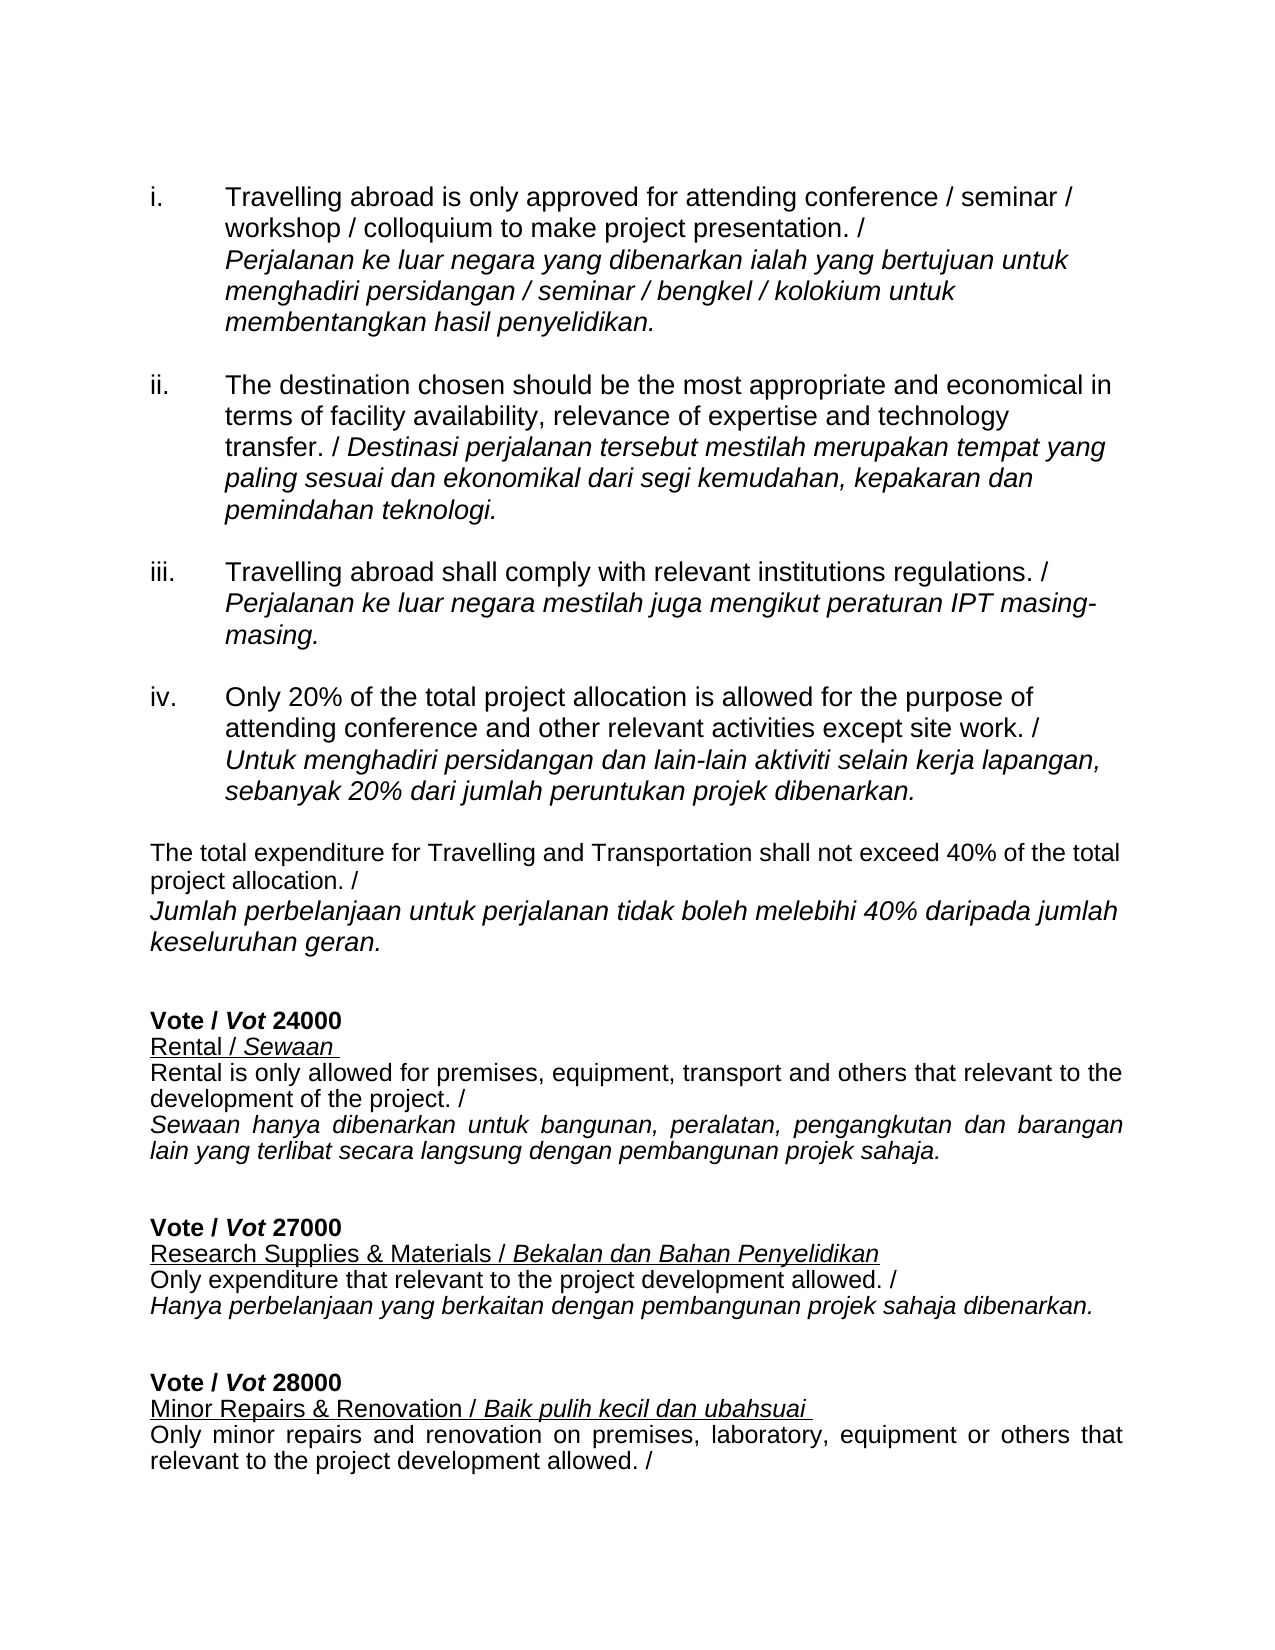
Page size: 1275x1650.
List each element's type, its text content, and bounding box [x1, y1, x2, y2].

list Only 20% of the total project allocation is allowed for the purpose of attending conference and other relevant activities except site work. / [150, 681, 1125, 744]
text Vote / Vot 24000 [150, 1009, 1125, 1035]
text Sewaan hanya dibenarkan untuk bangunan, peralatan, pengangkutan dan barangan lain yang terlibat secara langsung dengan pembangunan projek sahaja. [150, 1113, 1125, 1164]
list Travelling abroad shall comply with relevant institutions regulations. / [150, 556, 1125, 587]
text Rental is only allowed for premises, equipment, transport and others that relevant to the development of the project. / [150, 1061, 1125, 1113]
text Hanya perbelanjaan yang berkaitan dengan pembangunan projek sahaja dibenarkan. [150, 1293, 1125, 1319]
text The total expenditure for Travelling and Transportation shall not exceed 40% of the total project allocation. / [150, 837, 1125, 895]
text Only expenditure that relevant to the project development allowed. / [150, 1268, 1125, 1293]
list Travelling abroad is only approved for attending conference / seminar / workshop / colloquium to make project presentation. / [150, 181, 1125, 244]
text Rental / Sewaan [150, 1035, 1125, 1061]
text Research Supplies & Materials / Bekalan dan Bahan Penyelidikan [150, 1242, 1125, 1268]
text Jumlah perbelanjaan untuk perjalanan tidak boleh melebihi 40% daripada jumlah keseluruhan geran. [150, 895, 1125, 957]
text Perjalanan ke luar negara yang dibenarkan ialah yang bertujuan untuk menghadiri persidangan / seminar / bengkel / kolokium untuk membentangkan hasil penyelidikan. [225, 244, 1125, 337]
text Vote / Vot 28000 [150, 1371, 1125, 1397]
list The destination chosen should be the most appropriate and economical in terms of facility availability, relevance of expertise and technology transfer. / Destinasi perjalanan tersebut mestilah merupakan tempat yang paling sesuai dan ekonomikal dari segi kemudahan, kepakaran dan pemindahan teknologi. [150, 369, 1125, 525]
text Minor Repairs & Renovation / Baik pulih kecil dan ubahsuai [150, 1397, 1125, 1423]
text Vote / Vot 27000 [150, 1216, 1125, 1242]
text Only minor repairs and renovation on premises, laboratory, equipment or others that relevant to the project development allowed. / [150, 1423, 1125, 1474]
text Untuk menghadiri persidangan dan lain-lain aktiviti selain kerja lapangan, sebanyak 20% dari jumlah peruntukan projek dibenarkan. [225, 744, 1125, 806]
text Perjalanan ke luar negara mestilah juga mengikut peraturan IPT masing-masing. [225, 587, 1125, 650]
